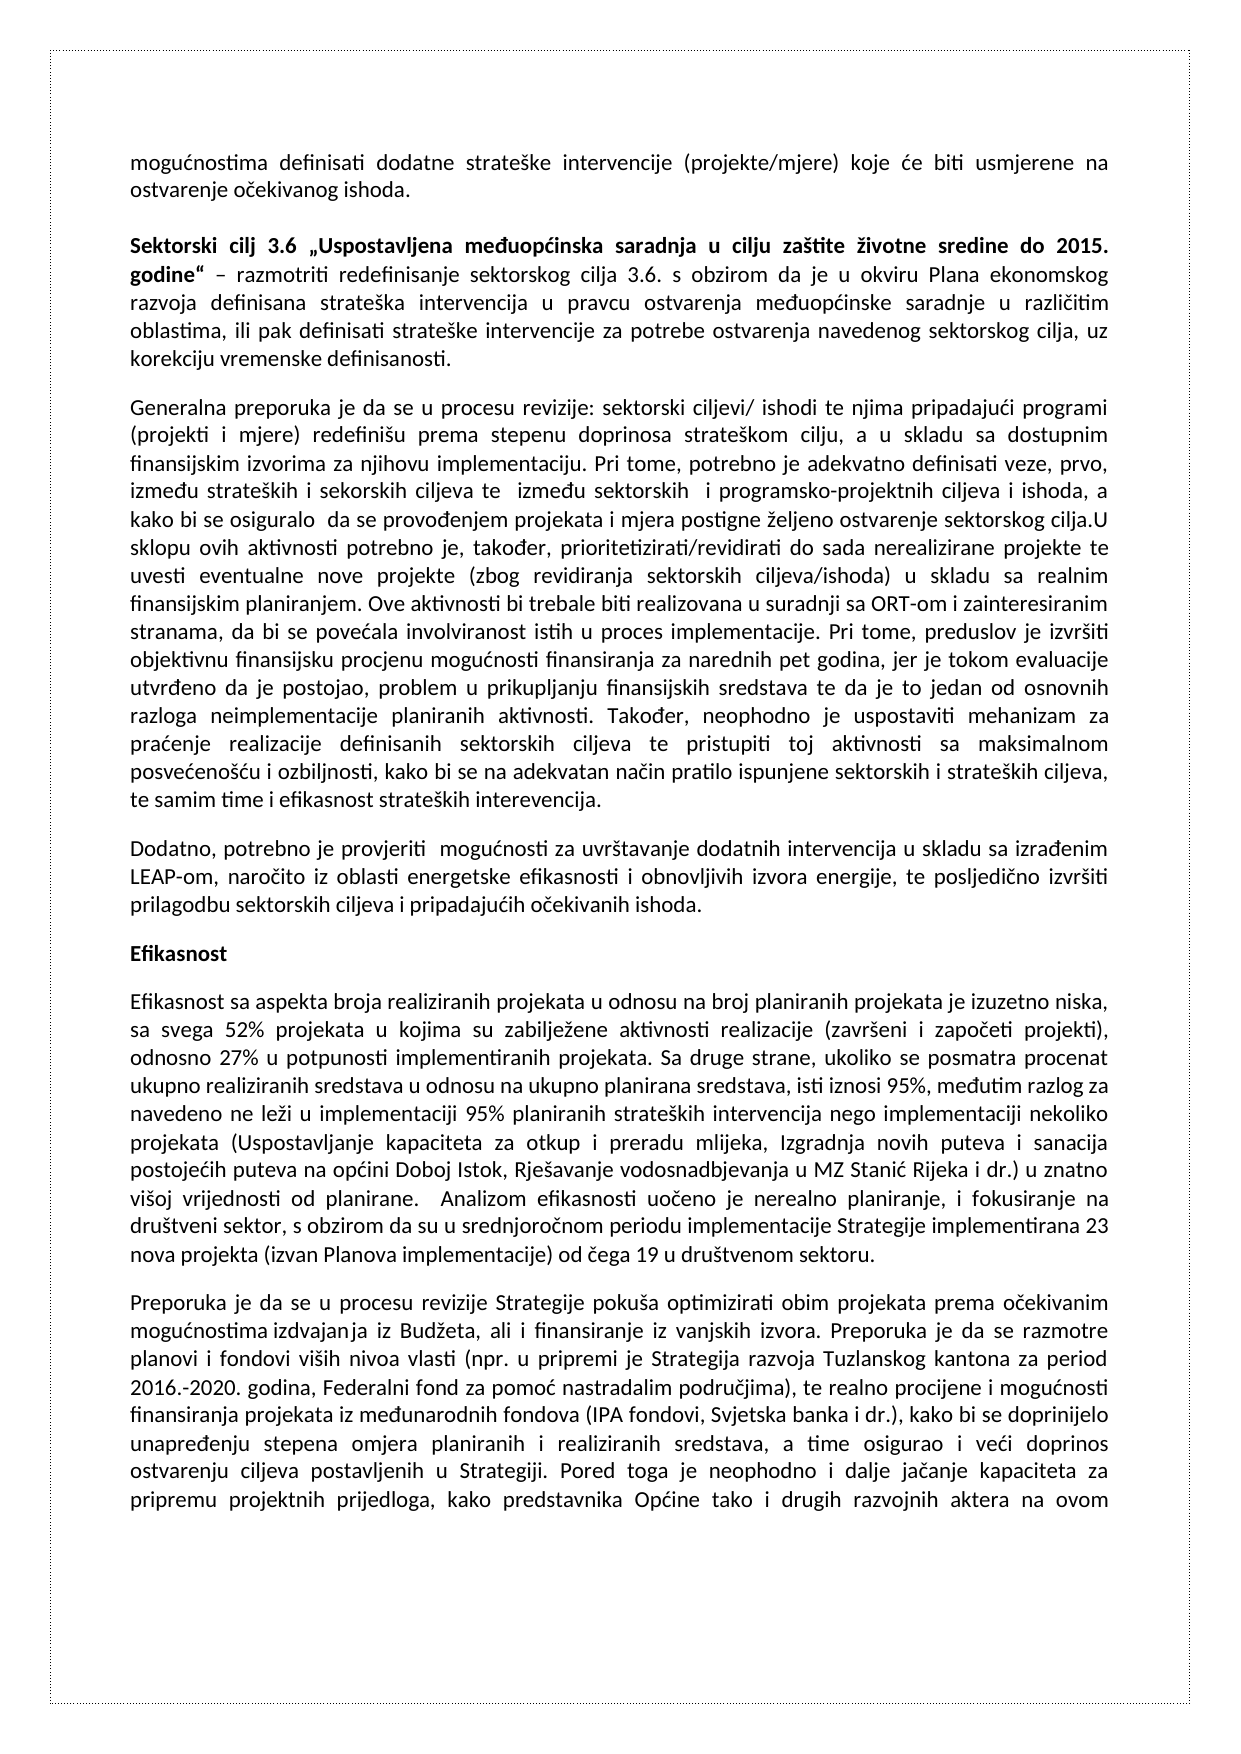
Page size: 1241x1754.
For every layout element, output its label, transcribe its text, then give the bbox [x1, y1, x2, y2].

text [130, 148, 1110, 204]
text Dodatno, potrebno je provjeriti mogućnosti za uvrštavanje dodatnih intervencija u skladu sa izrađenim LEAP-om, naročito iz oblasti energetske efikasnosti i obnovljivih izvora energije, te posljedično izvršiti prilagodbu sektorskih ciljeva i pripadajućih očekivanih ishoda. [130, 834, 1110, 918]
text Sektorski cilj 3.6 „Uspostavljena međuopćinska saradnja u cilju zaštite životne sredine do 2015. godine“ – razmotriti redefinisanje sektorskog cilja 3.6. s obzirom da je u okviru Plana ekonomskog razvoja definisana strateška intervencija u pravcu ostvarenja međuopćinske saradnje u različitim oblastima, ili pak definisati strateške intervencije za potrebe ostvarenja navedenog sektorskog cilja, uz korekciju vremenske definisanosti. [130, 232, 1110, 372]
text Efikasnost [130, 939, 1110, 967]
text Efikasnost sa aspekta broja realiziranih projekata u odnosu na broj planiranih projekata je izuzetno niska, sa svega 52% projekata u kojima su zabilježene aktivnosti realizacije (završeni i započeti projekti), odnosno 27% u potpunosti implementiranih projekata. Sa druge strane, ukoliko se posmatra procenat ukupno realiziranih sredstava u odnosu na ukupno planirana sredstava, isti iznosi 95%, međutim razlog za navedeno ne leži u implementaciji 95% planiranih strateških intervencija nego implementaciji nekoliko projekata (Uspostavljanje kapaciteta za otkup i preradu mlijeka, Izgradnja novih puteva i sanacija postojećih puteva na općini Doboj Istok, Rješavanje vodosnadbjevanja u MZ Stanić Rijeka i dr.) u znatno višoj vrijednosti od planirane. Analizom efikasnosti uočeno je nerealno planiranje, i fokusiranje na društveni sektor, s obzirom da su u srednjoročnom periodu implementacije Strategije implementirana 23 nova projekta (izvan Planova implementacije) od čega 19 u društvenom sektoru. [130, 987, 1110, 1268]
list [130, 1288, 1110, 1513]
list Generalna preporuka je da se u procesu revizije: sektorski ciljevi/ ishodi te njima pripadajući programi (projekti i mjere) redefinišu prema stepenu doprinosa strateškom cilju, a u skladu sa dostupnim finansijskim izvorima za njihovu implementaciju. Pri tome, potrebno je adekvatno definisati veze, prvo, između strateških i sekorskih ciljeva te između sektorskih i programsko-projektnih ciljeva i ishoda, a kako bi se osiguralo da se provođenjem projekata i mjera postigne željeno ostvarenje sektorskog cilja.U sklopu ovih aktivnosti potrebno je, također, prioritetizirati/revidirati do sada nerealizirane projekte te uvesti eventualne nove projekte (zbog revidiranja sektorskih ciljeva/ishoda) u skladu sa realnim finansijskim planiranjem. Ove aktivnosti bi trebale biti realizovana u suradnji sa ORT-om i zainteresiranim stranama, da bi se povećala involviranost istih u proces implementacije. Pri tome, preduslov je izvršiti objektivnu finansijsku procjenu mogućnosti finansiranja za narednih pet godina, jer je tokom evaluacije utvrđeno da je postojao, problem u prikupljanju finansijskih sredstava te da je to jedan od osnovnih razloga neimplementacije planiranih aktivnosti. Također, neophodno je uspostaviti mehanizam za praćenje realizacije definisanih sektorskih ciljeva te pristupiti toj aktivnosti sa maksimalnom posvećenošću i ozbiljnosti, kako bi se na adekvatan način pratilo ispunjene sektorskih i strateških ciljeva, te samim time i efikasnost strateških interevencija. [130, 393, 1110, 813]
